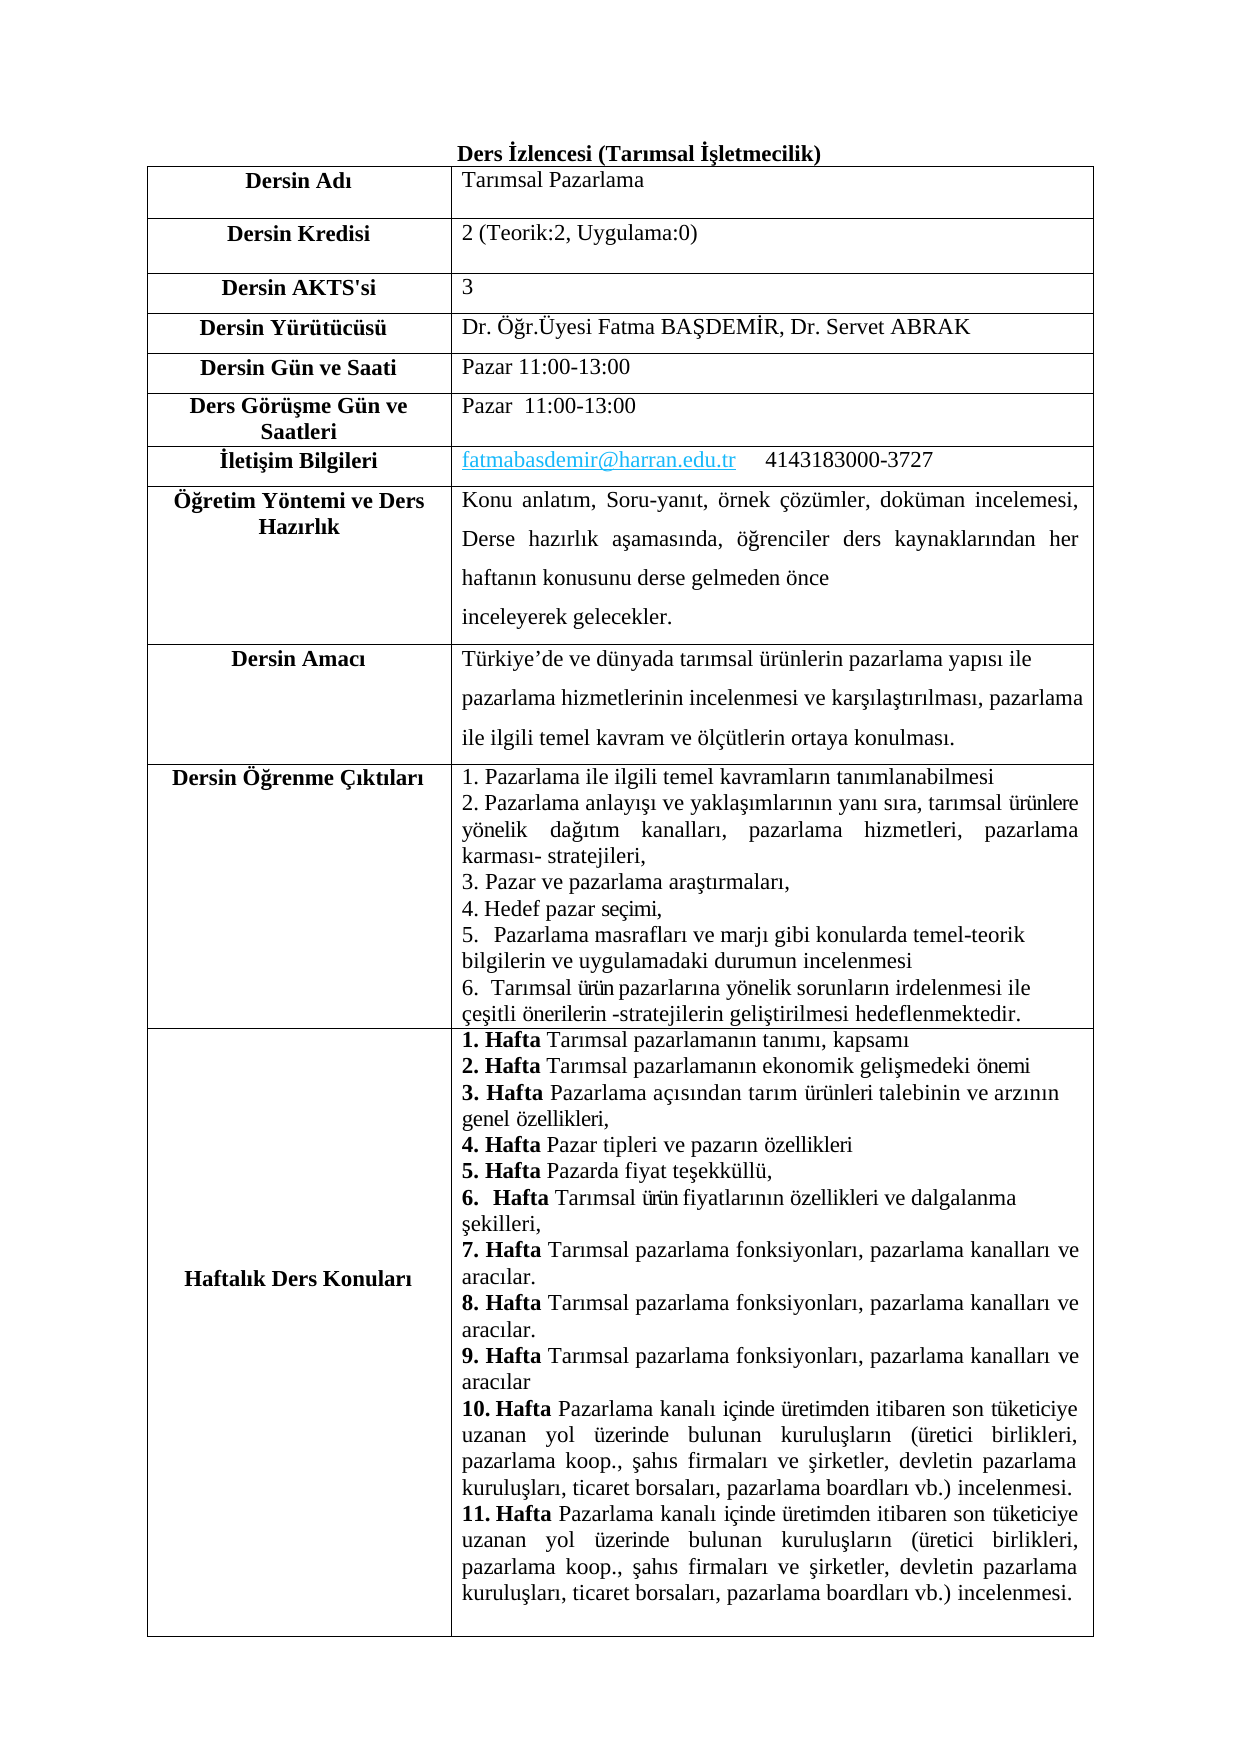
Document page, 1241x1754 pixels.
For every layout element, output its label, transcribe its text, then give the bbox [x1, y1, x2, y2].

table_cell Pazar 11:00-13:00 [452, 394, 1093, 446]
table_cell 2 (Teorik:2, Uygulama:0) [452, 219, 1093, 273]
table_cell Dersin Öğrenme Çıktıları [148, 765, 451, 1028]
table_cell Dersin Gün ve Saati [148, 354, 451, 393]
table_cell fatmabasdemir@harran.edu.tr 4143183000-3727 [452, 447, 1093, 486]
table_cell İletişim Bilgileri [148, 447, 451, 486]
table_cell Dersin Kredisi [148, 219, 451, 273]
table_header Dersin Adı [148, 167, 451, 218]
table_cell Ders Görüşme Gün ve Saatleri [148, 394, 451, 446]
table_cell Öğretim Yöntemi ve Ders Hazırlık [148, 487, 451, 644]
table_cell Konu anlatım, Soru-yanıt, örnek çözümler, doküman incelemesi, Derse hazırlık aşamasında, öğrenciler ders kaynaklarından her haftanın konusunu derse gelmeden önce inceleyerek gelecekler. [452, 487, 1093, 644]
table_cell Hafta Tarımsal pazarlamanın tanımı, kapsamı Hafta Tarımsal pazarlamanın ekonomik gelişmedeki önemi Hafta Pazarlama açısından tarım ürünleri talebinin ve arzının genel özellikleri, Hafta Pazar tipleri ve pazarın özellikleri Hafta Pazarda fiyat teşekküllü, Hafta Tarımsal ürün fiyatlarının özellikleri ve dalgalanma şekilleri, Hafta Tarımsal pazarlama fonksiyonları, pazarlama kanalları ve aracılar. Hafta Tarımsal pazarlama fonksiyonları, pazarlama kanalları ve aracılar. Hafta Tarımsal pazarlama fonksiyonları, pazarlama kanalları ve aracılar Hafta Pazarlama kanalı içinde üretimden itibaren son tüketiciye uzanan yol üzerinde bulunan kuruluşların (üretici birlikleri, pazarlama koop., şahıs firmaları ve şirketler, devletin pazarlama kuruluşları, ticaret borsaları, pazarlama boardları vb.) incelenmesi. Hafta Pazarlama kanalı içinde üretimden itibaren son tüketiciye uzanan yol üzerinde bulunan kuruluşların (üretici birlikleri, pazarlama koop., şahıs firmaları ve şirketler, devletin pazarlama kuruluşları, ticaret borsaları, pazarlama boardları vb.) incelenmesi. [452, 1029, 1093, 1636]
table_header Tarımsal Pazarlama [452, 167, 1093, 218]
table_cell Dersin Amacı [148, 645, 451, 764]
table_cell Dersin AKTS'si [148, 274, 451, 313]
table_cell Dr. Öğr.Üyesi Fatma BAŞDEMİR, Dr. Servet ABRAK [452, 314, 1093, 353]
text Ders İzlencesi (Tarımsal İşletmecilik) [406, 139, 873, 166]
table_cell Dersin Yürütücüsü [148, 314, 451, 353]
table_cell Pazarlama ile ilgili temel kavramların tanımlanabilmesi Pazarlama anlayışı ve yaklaşımlarının yanı sıra, tarımsal ürünlere yönelik dağıtım kanalları, pazarlama hizmetleri, pazarlama karması- stratejileri, Pazar ve pazarlama araştırmaları, Hedef pazar seçimi, Pazarlama masrafları ve marjı gibi konularda temel-teorik bilgilerin ve uygulamadaki durumun incelenmesi Tarımsal ürün pazarlarına yönelik sorunların irdelenmesi ile çeşitli önerilerin -stratejilerin geliştirilmesi hedeflenmektedir. [452, 765, 1093, 1028]
table_cell Haftalık Ders Konuları [148, 1029, 451, 1636]
table_cell Pazar 11:00-13:00 [452, 354, 1093, 393]
table_cell 3 [452, 274, 1093, 313]
table_cell Türkiye’de ve dünyada tarımsal ürünlerin pazarlama yapısı ile pazarlama hizmetlerinin incelenmesi ve karşılaştırılması, pazarlama ile ilgili temel kavram ve ölçütlerin ortaya konulması. [452, 645, 1093, 764]
